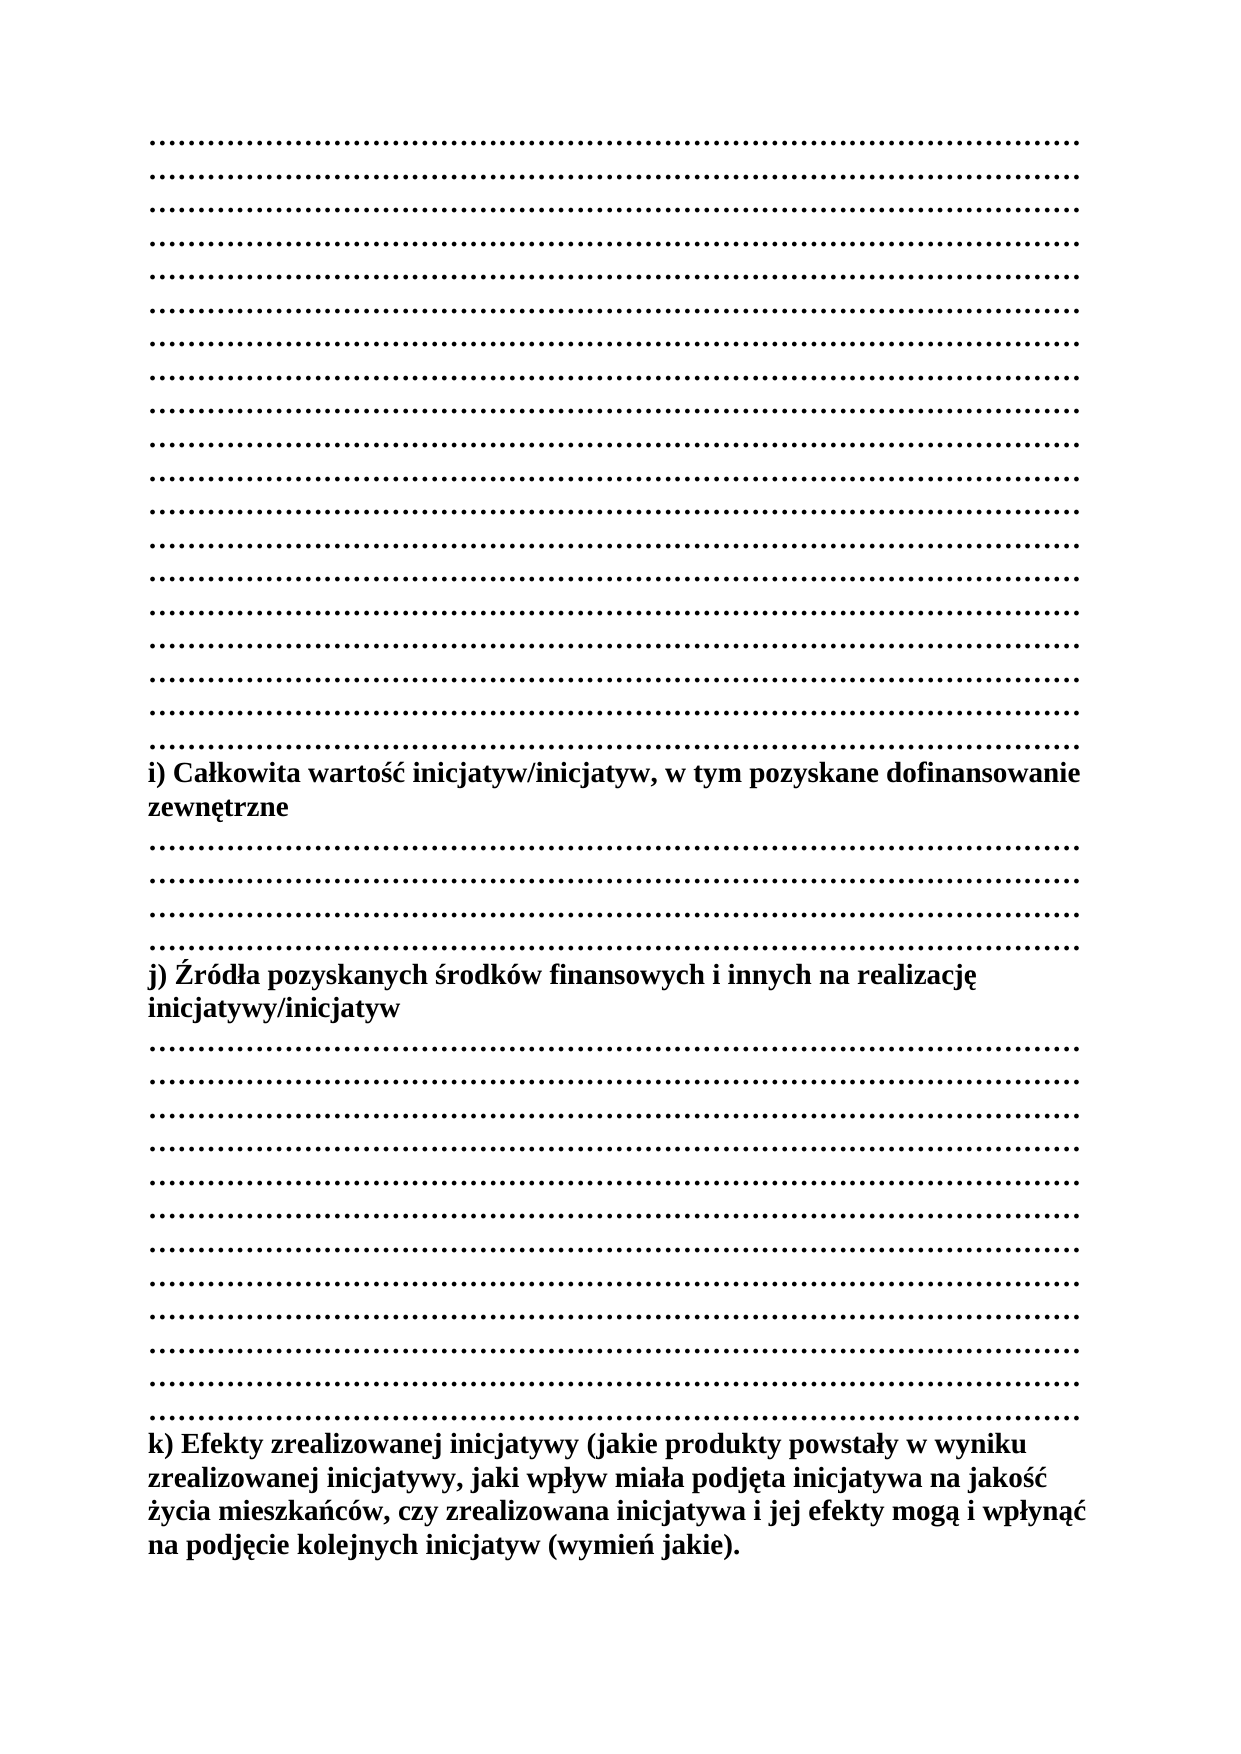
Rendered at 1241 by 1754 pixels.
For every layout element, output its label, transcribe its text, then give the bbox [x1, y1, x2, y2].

text k) Efekty zrealizowanej inicjatywy (jakie produkty powstały w wyniku zrealizowanej inicjatywy, jaki wpływ miała podjęta inicjatywa na jakość życia mieszkańców, czy zrealizowana inicjatywa i jej efekty mogą i wpłynąć na podjęcie kolejnych inicjatyw (wymień jakie). [148, 1426, 1093, 1561]
text j) Źródła pozyskanych środków finansowych i innych na realizację inicjatywy/inicjatyw [148, 957, 1093, 1024]
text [148, 118, 1093, 756]
text …………………………………………………………………………………………………………………………………………………………………………………………………………………………………………………………………………………………………………………………………………………… [148, 823, 1093, 957]
text ……………………………………………………………………………………………………………………………………………………………………………………………………………………………………………………………………………………………………………………………………………………………………………………………………………………………………………………………………………………………………………………………………………………………………………………………………………………………………………………………………………………………………………………………………………………………………………………………………………………………………………………………………………………………………………………………………………………………………………………………………………………………………………………………… [148, 1024, 1093, 1426]
text i) Całkowita wartość inicjatyw/inicjatyw, w tym pozyskane dofinansowanie zewnętrzne [148, 756, 1093, 823]
